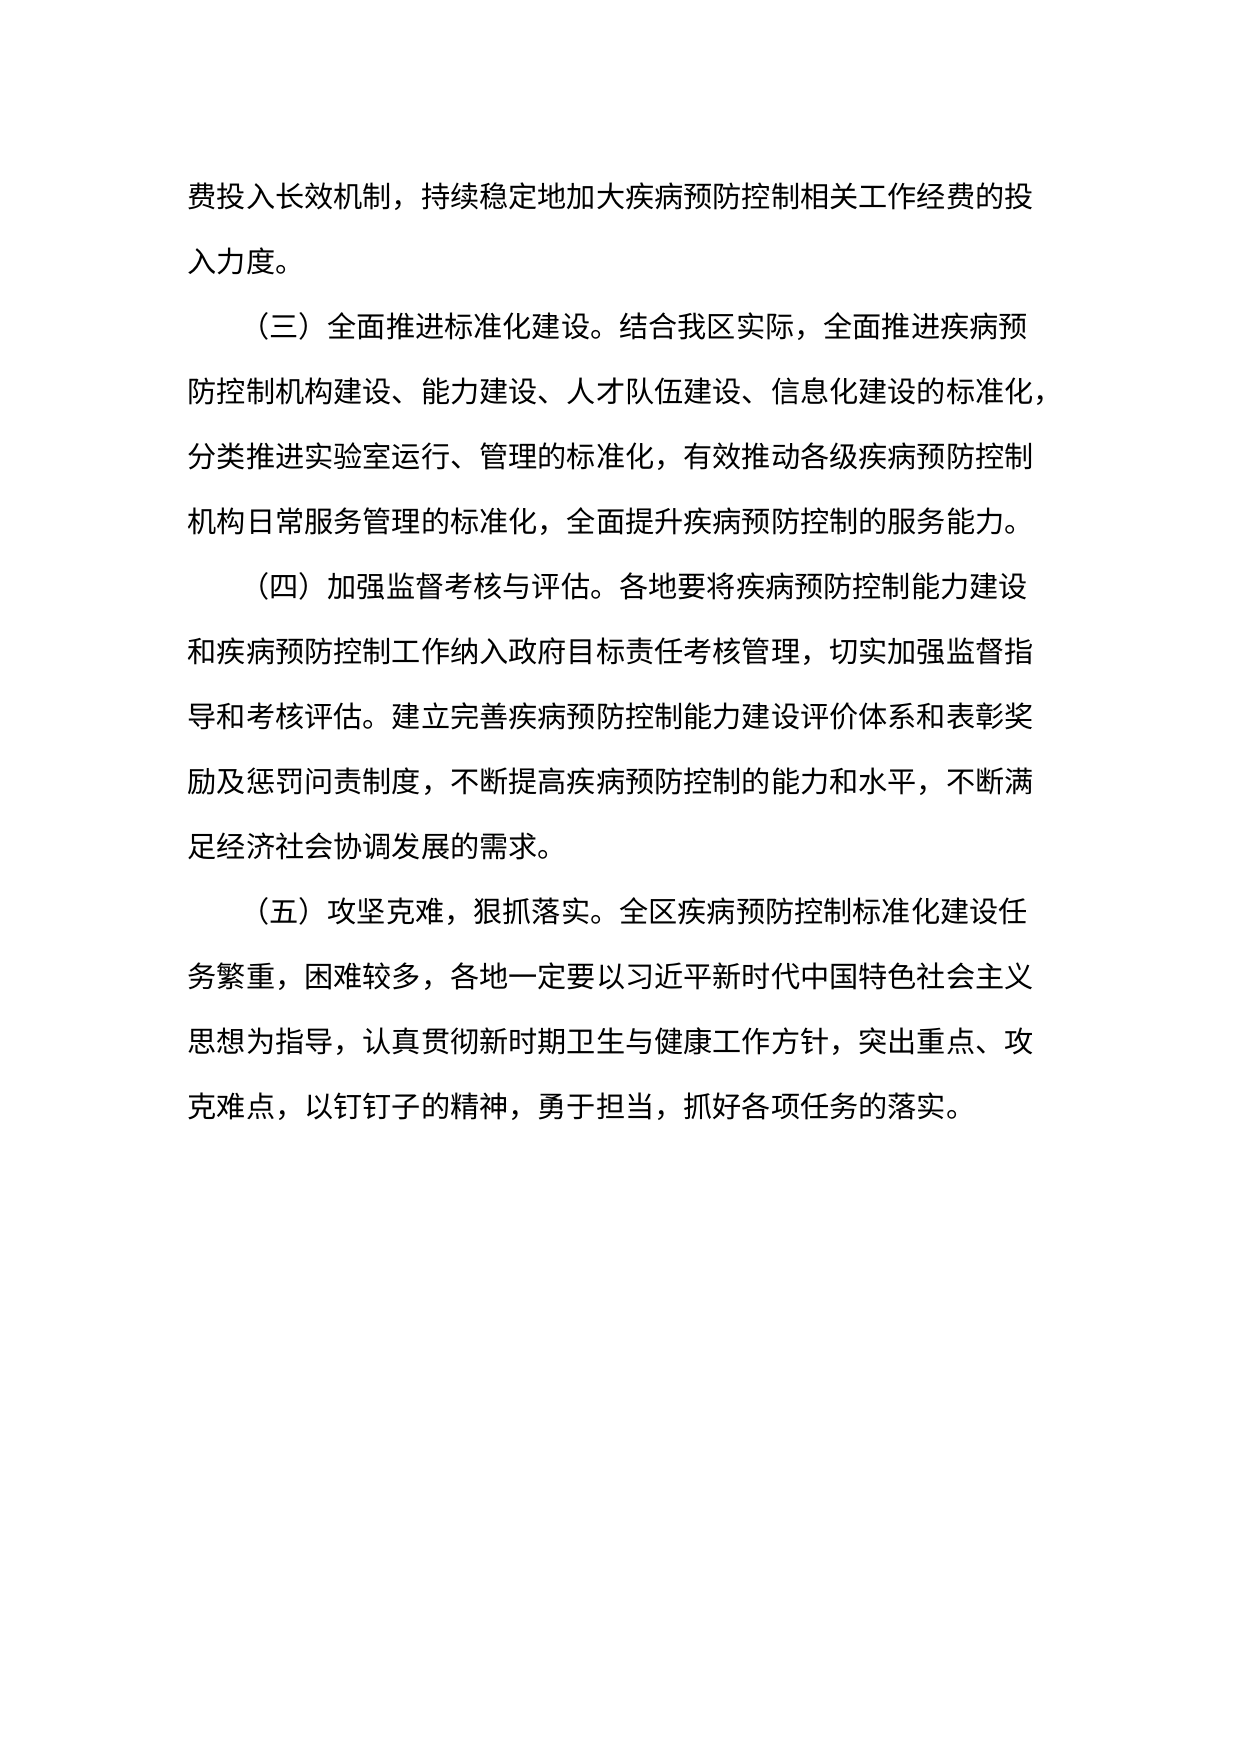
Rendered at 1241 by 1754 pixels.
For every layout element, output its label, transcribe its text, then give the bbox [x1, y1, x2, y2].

text （三）全面推进标准化建设。结合我区实际，全面推进疾病预防控制机构建设、能力建设、人才队伍建设、信息化建设的标准化，分类推进实验室运行、管理的标准化，有效推动各级疾病预防控制机构日常服务管理的标准化，全面提升疾病预防控制的服务能力。 [187, 292, 1053, 552]
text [187, 162, 1053, 292]
text （五）攻坚克难，狠抓落实。全区疾病预防控制标准化建设任务繁重，困难较多，各地一定要以习近平新时代中国特色社会主义思想为指导，认真贯彻新时期卫生与健康工作方针，突出重点、攻克难点，以钉钉子的精神，勇于担当，抓好各项任务的落实。 [187, 877, 1053, 1137]
text （四）加强监督考核与评估。各地要将疾病预防控制能力建设和疾病预防控制工作纳入政府目标责任考核管理，切实加强监督指导和考核评估。建立完善疾病预防控制能力建设评价体系和表彰奖励及惩罚问责制度，不断提高疾病预防控制的能力和水平，不断满足经济社会协调发展的需求。 [187, 552, 1053, 877]
